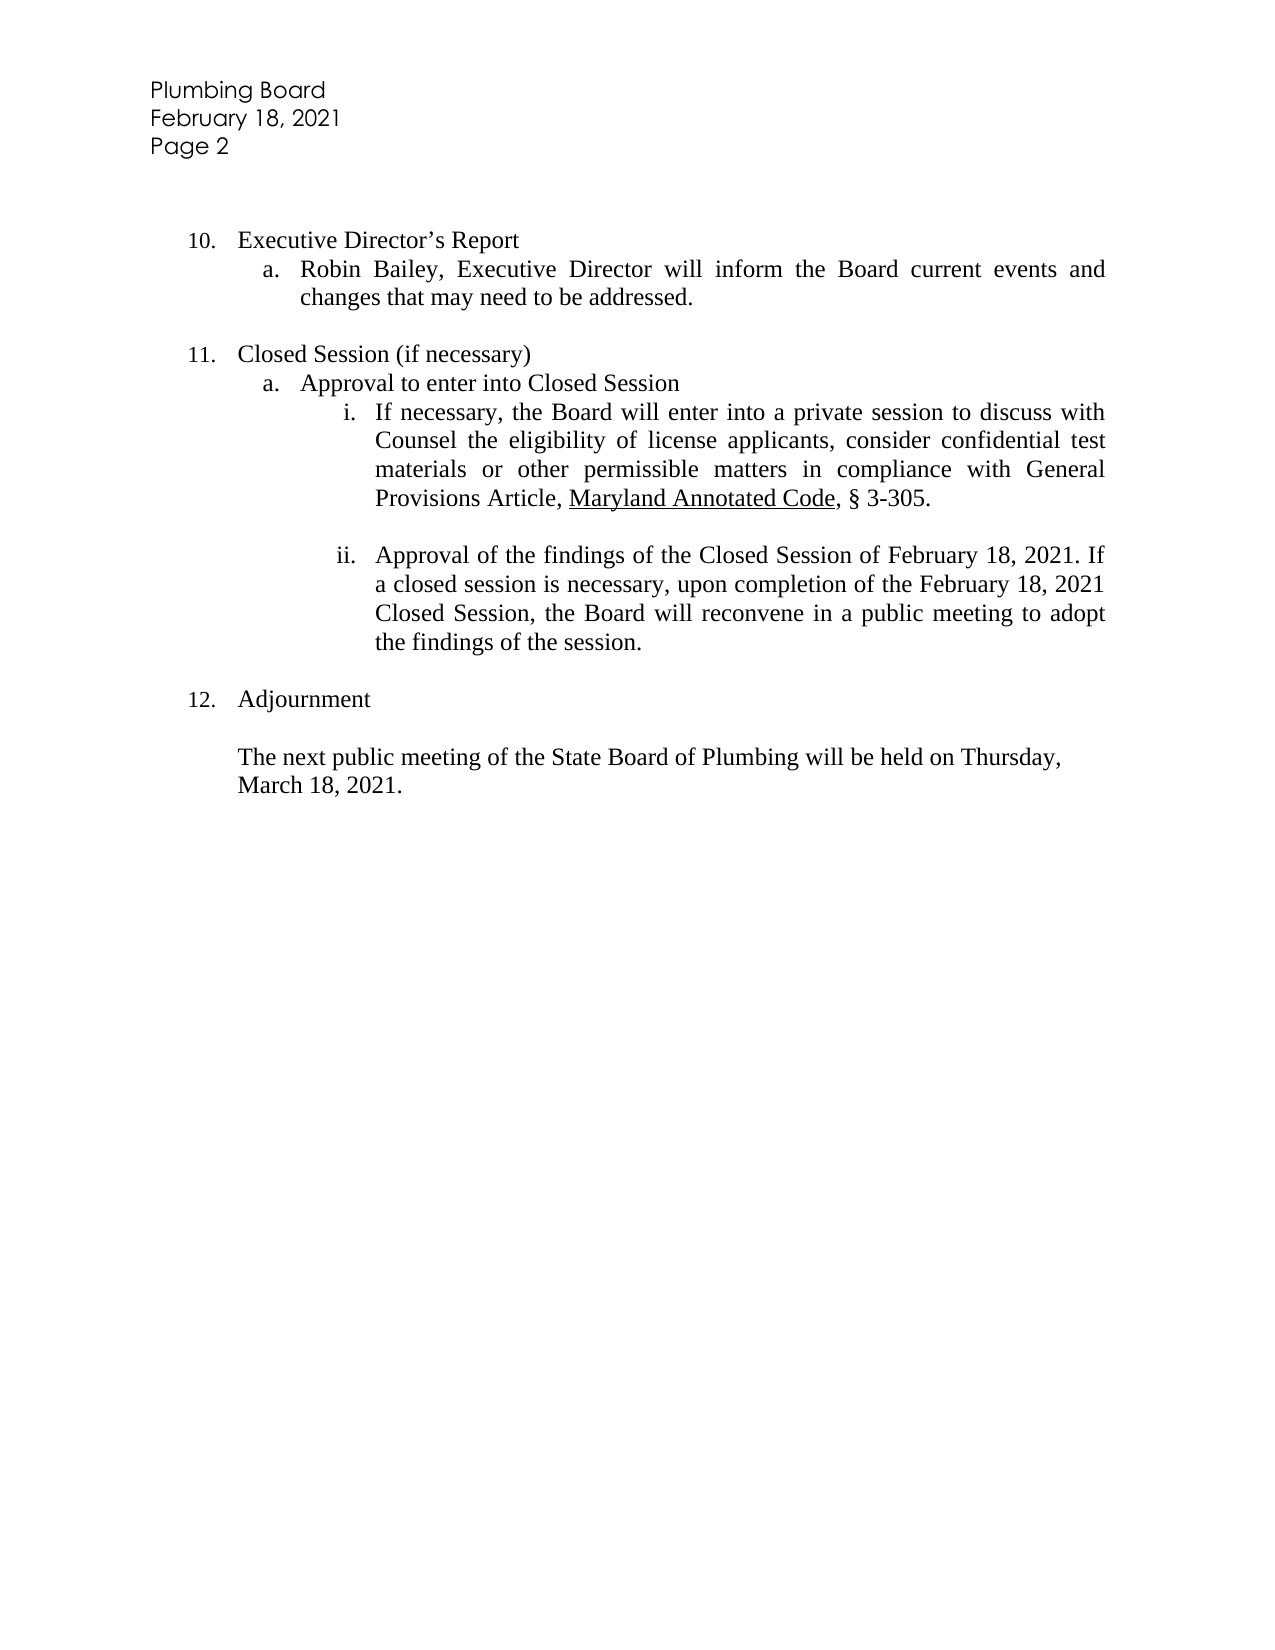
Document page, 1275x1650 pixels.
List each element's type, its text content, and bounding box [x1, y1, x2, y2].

list Approval of the findings of the Closed Session of February 18, 2021. If a closed session is necessary, upon completion of the February 18, 2021 Closed Session, the Board will reconvene in a public meeting to adopt the findings of the session. [356, 541, 1106, 656]
list Executive Director’s Report [187, 225, 1106, 254]
list Approval to enter into Closed Session [262, 368, 1106, 397]
text March 18, 2021. [225, 771, 1106, 799]
list Robin Bailey, Executive Director will inform the Board current events and changes that may need to be addressed. [262, 254, 1106, 311]
text The next public meeting of the State Board of Plumbing will be held on Thursday, [225, 742, 1106, 771]
list Closed Session (if necessary) [187, 339, 1106, 368]
list Adjournment [187, 684, 1106, 713]
list If necessary, the Board will enter into a private session to discuss with Counsel the eligibility of license applicants, consider confidential test materials or other permissible matters in compliance with General Provisions Article, Maryland Annotated Code, § 3-305. [356, 397, 1106, 512]
